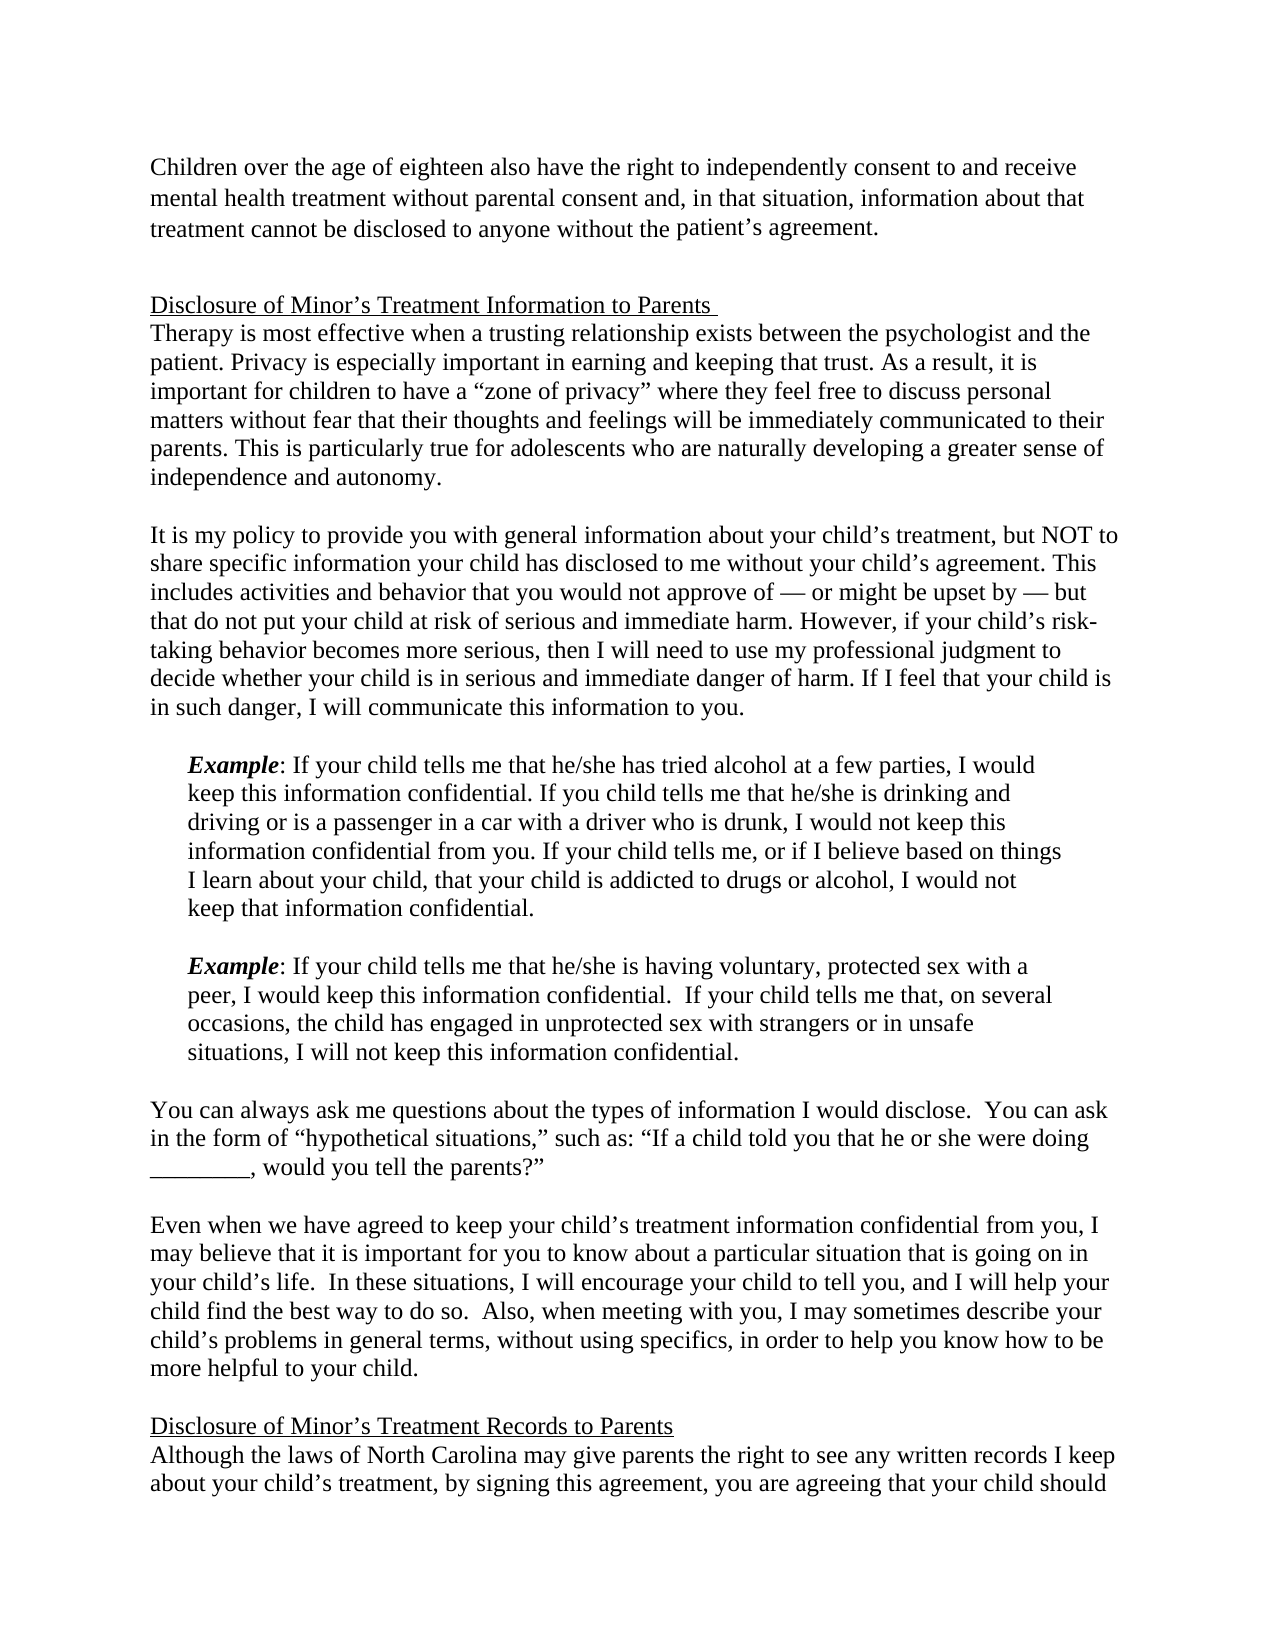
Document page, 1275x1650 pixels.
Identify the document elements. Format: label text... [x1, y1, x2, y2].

text Example: If your child tells me that he/she is having voluntary, protected sex with a peer, I would keep this information confidential. If your child tells me that, on several occasions, the child has engaged in unprotected sex with strangers or in unsafe situations, I will not keep this information confidential. [187, 951, 1069, 1066]
text Therapy is most effective when a trusting relationship exists between the psychologist and the patient. Privacy is especially important in earning and keeping that trust. As a result, it is important for children to have a “zone of privacy” where they feel free to discuss personal matters without fear that their thoughts and feelings will be immediately communicated to their parents. This is particularly true for adolescents who are naturally developing a greater sense of independence and autonomy. [150, 318, 1125, 491]
text Even when we have agreed to keep your child’s treatment information confidential from you, I may believe that it is important for you to know about a particular situation that is going on in your child’s life. In these situations, I will encourage your child to tell you, and I will help your child find the best way to do so. Also, when meeting with you, I may sometimes describe your child’s problems in general terms, without using specifics, in order to help you know how to be more helpful to your child. [150, 1210, 1125, 1382]
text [150, 1440, 1125, 1497]
text Disclosure of Minor’s Treatment Information to Parents [150, 290, 1125, 318]
text It is my policy to provide you with general information about your child’s treatment, but NOT to share specific information your child has disclosed to me without your child’s agreement. This includes activities and behavior that you would not approve of — or might be upset by — but that do not put your child at risk of serious and immediate harm. However, if your child’s risk-taking behavior becomes more serious, then I will need to use my professional judgment to decide whether your child is in serious and immediate danger of harm. If I feel that your child is in such danger, I will communicate this information to you. [150, 520, 1125, 721]
text Children over the age of eighteen also have the right to independently consent to and receive mental health treatment without parental consent and, in that situation, information about that treatment cannot be disclosed to anyone without the patient’s agreement. [150, 150, 1125, 243]
text You can always ask me questions about the types of information I would disclose. You can ask in the form of “hypothetical situations,” such as: “If a child told you that he or she were doing ________, would you tell the parents?” [150, 1095, 1125, 1181]
text Example: If your child tells me that he/she has tried alcohol at a few parties, I would keep this information confidential. If you child tells me that he/she is drinking and driving or is a passenger in a car with a driver who is drunk, I would not keep this information confidential from you. If your child tells me, or if I believe based on things I learn about your child, that your child is addicted to drugs or alcohol, I would not keep that information confidential. [187, 750, 1069, 922]
text Disclosure of Minor’s Treatment Records to Parents [150, 1411, 1125, 1440]
